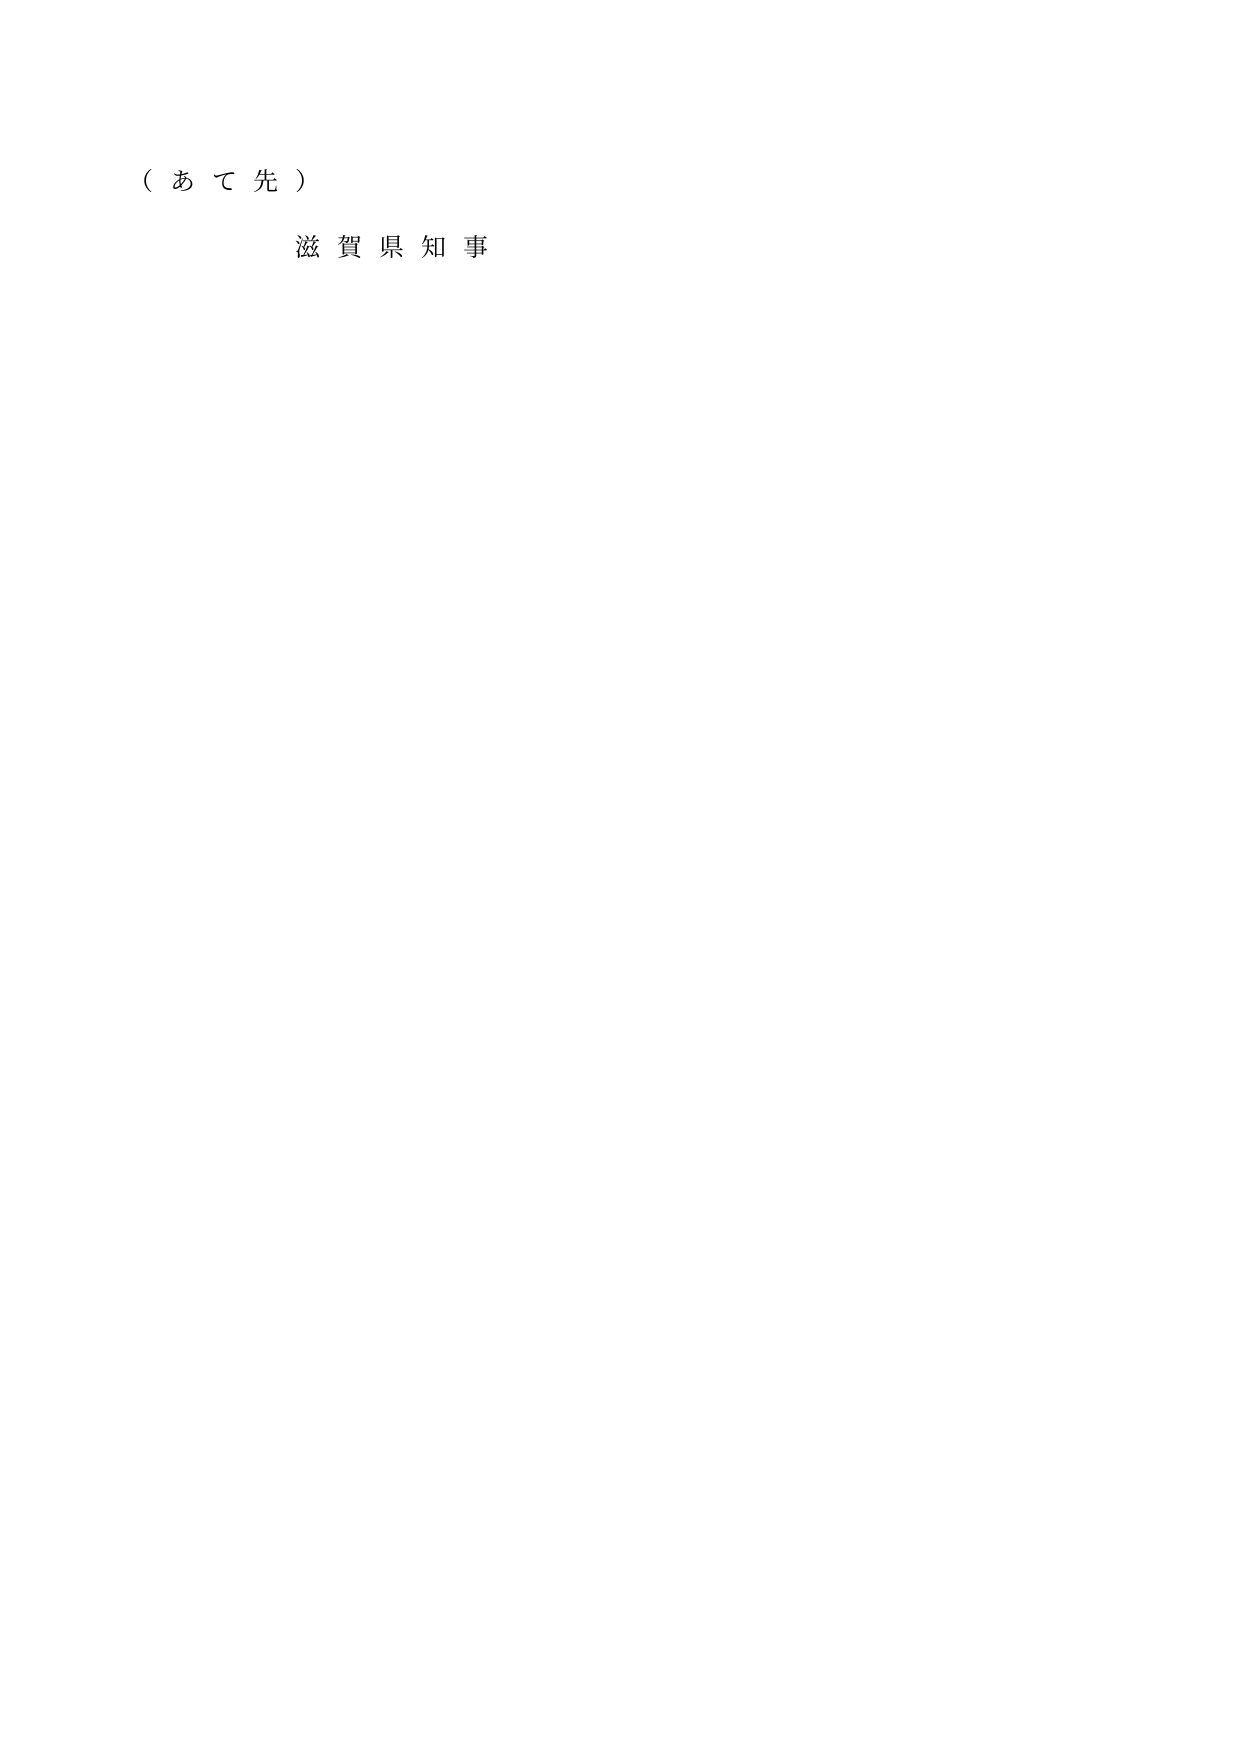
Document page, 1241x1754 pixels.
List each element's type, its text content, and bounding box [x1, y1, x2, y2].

text 滋賀県知事 [128, 212, 1112, 279]
text （あて先） [128, 146, 1112, 212]
